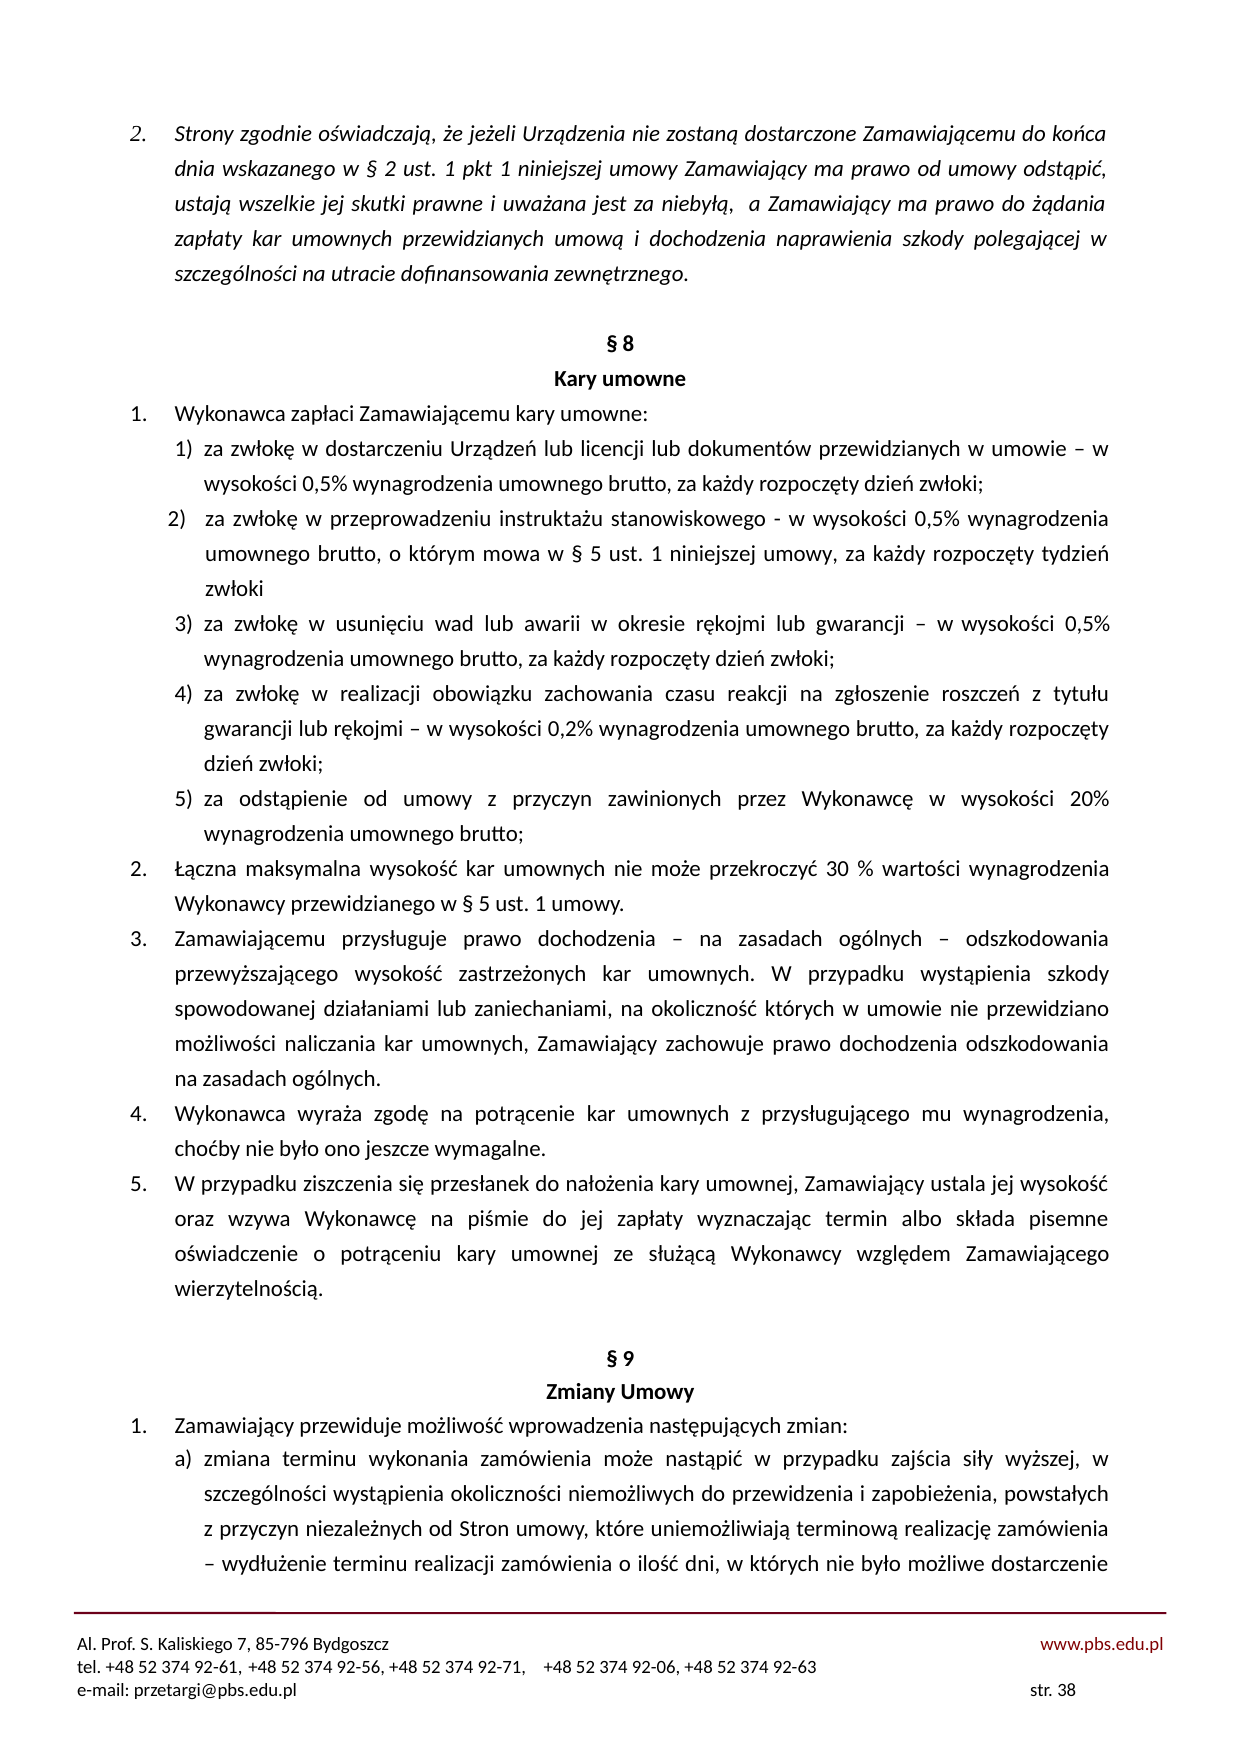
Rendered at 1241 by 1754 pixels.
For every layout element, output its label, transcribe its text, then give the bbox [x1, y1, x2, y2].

list za zwłokę w przeprowadzeniu instruktażu stanowiskowego - w wysokości 0,5% wynagrodzenia umownego brutto, o którym mowa w § 5 ust. 1 niniejszej umowy, za każdy rozpoczęty tydzień zwłoki [167, 504, 1110, 602]
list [174, 1444, 1110, 1577]
list za zwłokę w realizacji obowiązku zachowania czasu reakcji na zgłoszenie roszczeń z tytułu gwarancji lub rękojmi – w wysokości 0,2% wynagrodzenia umownego brutto, za każdy rozpoczęty dzień zwłoki; [174, 679, 1110, 777]
list za odstąpienie od umowy z przyczyn zawinionych przez Wykonawcę w wysokości 20% wynagrodzenia umownego brutto; [174, 784, 1110, 847]
text Kary umowne [130, 364, 1110, 392]
text § 8 [130, 329, 1110, 357]
list W przypadku ziszczenia się przesłanek do nałożenia kary umownej, Zamawiający ustala jej wysokość oraz wzywa Wykonawcę na piśmie do jej zapłaty wyznaczając termin albo składa pisemne oświadczenie o potrąceniu kary umownej ze służącą Wykonawcy względem Zamawiającego wierzytelnością. [130, 1169, 1110, 1302]
list Wykonawca zapłaci Zamawiającemu kary umowne: [130, 399, 1110, 427]
list za zwłokę w usunięciu wad lub awarii w okresie rękojmi lub gwarancji – w wysokości 0,5% wynagrodzenia umownego brutto, za każdy rozpoczęty dzień zwłoki; [174, 609, 1110, 672]
text § 9 [130, 1344, 1110, 1372]
list Łączna maksymalna wysokość kar umownych nie może przekroczyć 30 % wartości wynagrodzenia Wykonawcy przewidzianego w § 5 ust. 1 umowy. [130, 854, 1110, 917]
list Strony zgodnie oświadczają, że jeżeli Urządzenia nie zostaną dostarczone Zamawiającemu do końca dnia wskazanego w § 2 ust. 1 pkt 1 niniejszej umowy Zamawiający ma prawo od umowy odstąpić, ustają wszelkie jej skutki prawne i uważana jest za niebyłą, a Zamawiający ma prawo do żądania zapłaty kar umownych przewidzianych umową i dochodzenia naprawienia szkody polegającej w szczególności na utracie dofinansowania zewnętrznego. [130, 119, 1110, 287]
list za zwłokę w dostarczeniu Urządzeń lub licencji lub dokumentów przewidzianych w umowie – w wysokości 0,5% wynagrodzenia umownego brutto, za każdy rozpoczęty dzień zwłoki; [174, 434, 1110, 497]
list Zamawiającemu przysługuje prawo dochodzenia – na zasadach ogólnych – odszkodowania przewyższającego wysokość zastrzeżonych kar umownych. W przypadku wystąpienia szkody spowodowanej działaniami lub zaniechaniami, na okoliczność których w umowie nie przewidziano możliwości naliczania kar umownych, Zamawiający zachowuje prawo dochodzenia odszkodowania na zasadach ogólnych. [130, 924, 1110, 1092]
list Wykonawca wyraża zgodę na potrącenie kar umownych z przysługującego mu wynagrodzenia, choćby nie było ono jeszcze wymagalne. [130, 1099, 1110, 1162]
list Zamawiający przewiduje możliwość wprowadzenia następujących zmian: [130, 1411, 1110, 1439]
text Zmiany Umowy [130, 1377, 1110, 1405]
